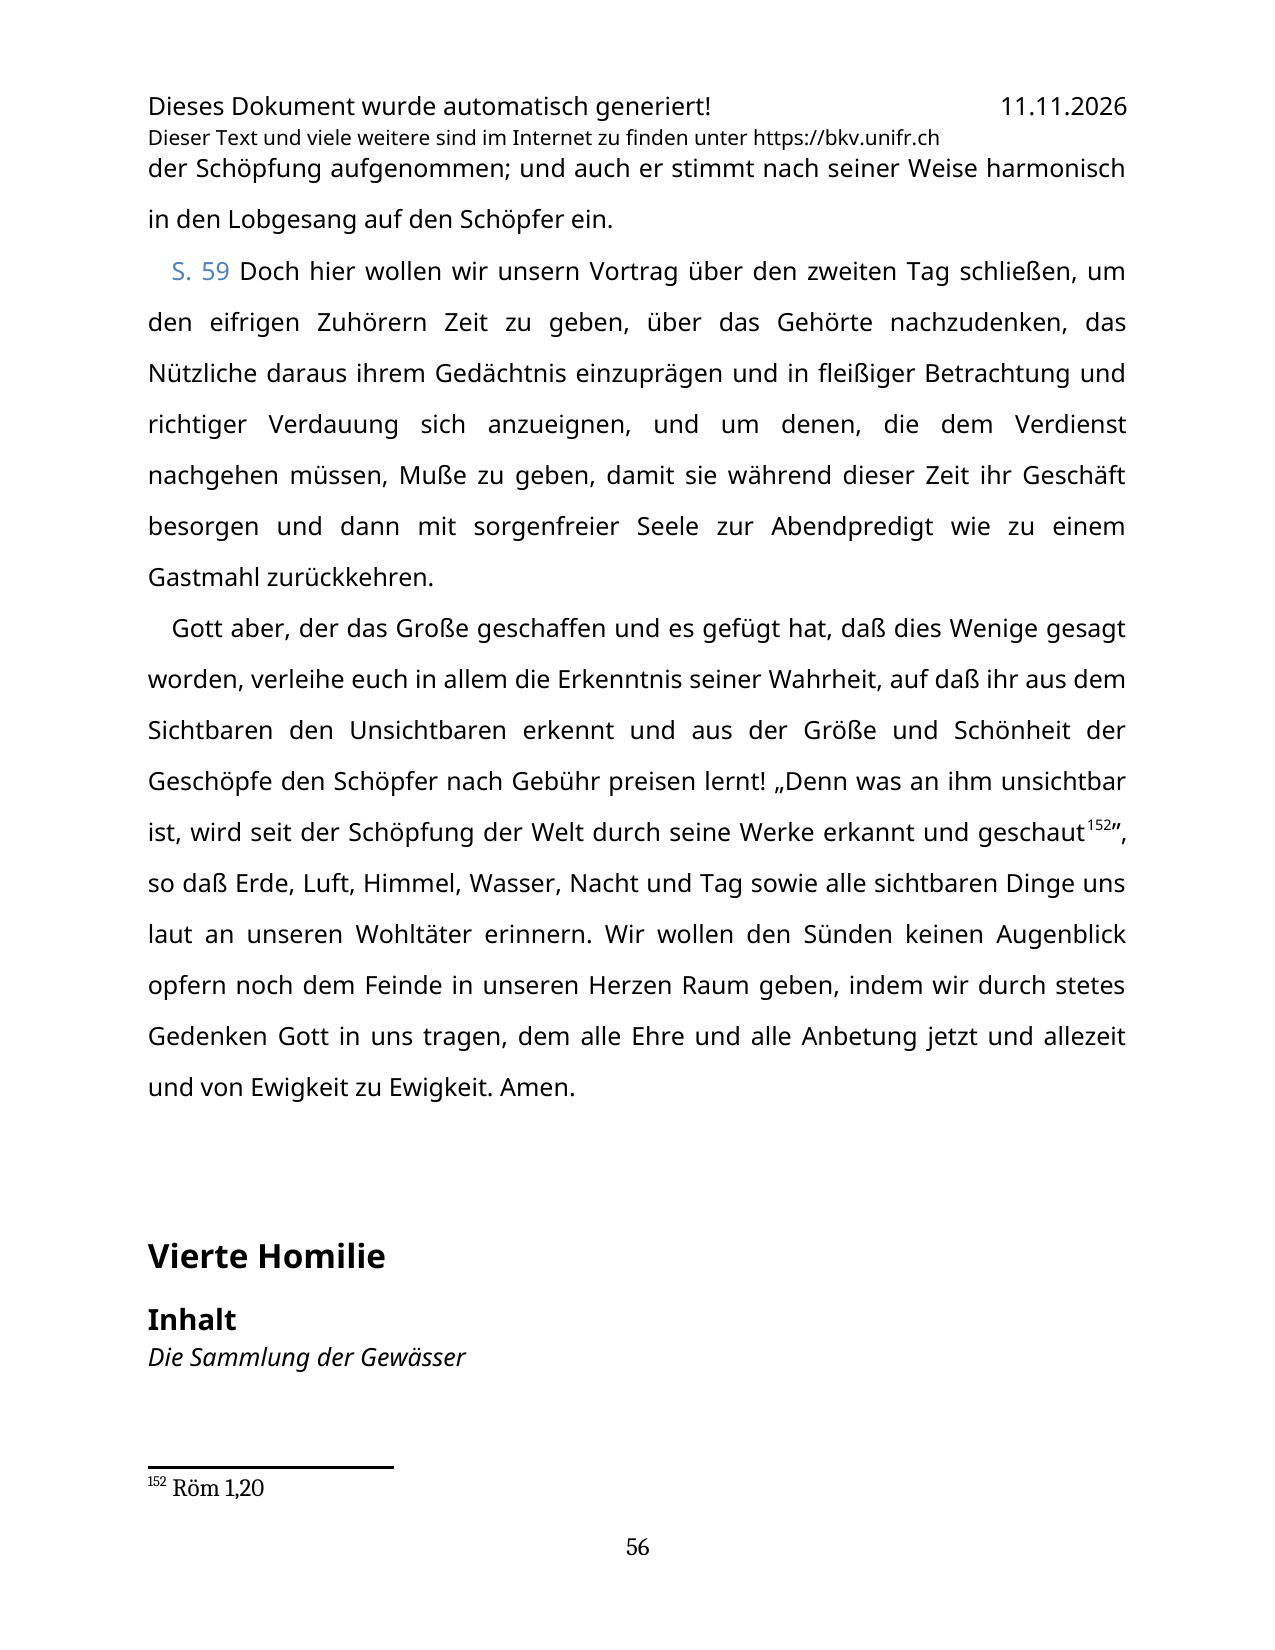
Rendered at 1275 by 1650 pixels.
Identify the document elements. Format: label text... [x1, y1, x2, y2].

text Die Sammlung der Gewässer [148, 1339, 1127, 1373]
text S. 59 Doch hier wollen wir unsern Vortrag über den zweiten Tag schließen, um den eifrigen Zuhörern Zeit zu geben, über das Gehörte nachzudenken, das Nützliche daraus ihrem Gedächtnis einzuprägen und in fleißiger Betrachtung und richtiger Verdauung sich anzueignen, und um denen, die dem Verdienst nachgehen müssen, Muße zu geben, damit sie während dieser Zeit ihr Geschäft besorgen und dann mit sorgenfreier Seele zur Abendpredigt wie zu einem Gastmahl zurückkehren. [148, 253, 1127, 593]
text Gott aber, der das Große geschaffen und es gefügt hat, daß dies Wenige gesagt worden, verleihe euch in allem die Erkenntnis seiner Wahrheit, auf daß ihr aus dem Sichtbaren den Unsichtbaren erkennt und aus der Größe und Schönheit der Geschöpfe den Schöpfer nach Gebühr preisen lernt! „Denn was an ihm unsichtbar ist, wird seit der Schöpfung der Welt durch seine Werke erkannt und geschaut”, so daß Erde, Luft, Himmel, Wasser, Nacht und Tag sowie alle sichtbaren Dinge uns laut an unseren Wohltäter erinnern. Wir wollen den Sünden keinen Augenblick opfern noch dem Feinde in unseren Herzen Raum geben, indem wir durch stetes Gedenken Gott in uns tragen, dem alle Ehre und alle Anbetung jetzt und allezeit und von Ewigkeit zu Ewigkeit. Amen. [148, 610, 1127, 1104]
subtitle Inhalt [148, 1299, 1127, 1339]
subtitle Vierte Homilie [148, 1233, 1127, 1279]
